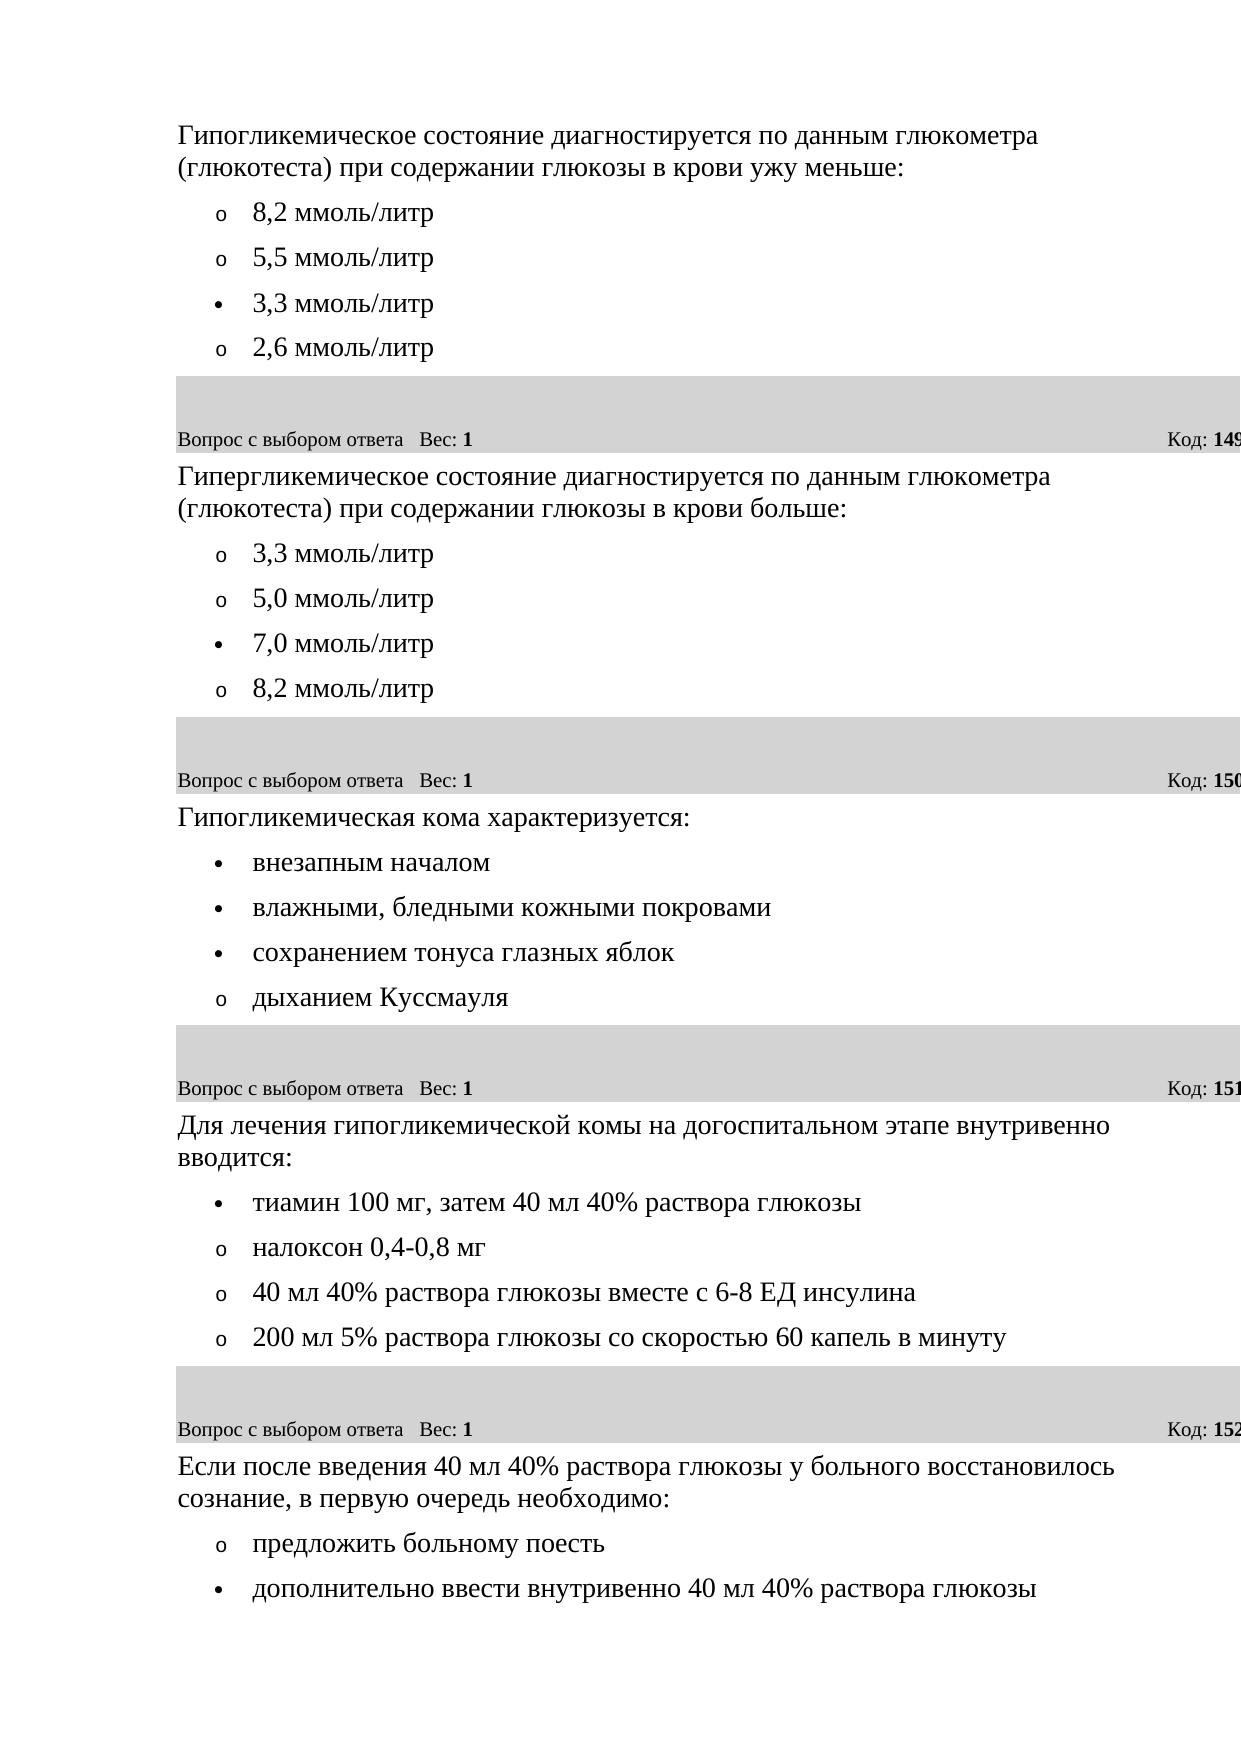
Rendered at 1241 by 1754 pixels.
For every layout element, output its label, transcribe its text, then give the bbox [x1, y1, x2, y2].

table_header Вопрос с выбором ответа Вес: 1 [176, 1366, 1019, 1443]
text Для лечения гипогликемической комы на догоспитальном этапе внутривенно вводится: [177, 1108, 1152, 1173]
table_header Код: 149 [1019, 376, 1240, 453]
list 8,2 ммоль/литр [215, 671, 1152, 704]
text Гипогликемическая кома характеризуется: [177, 800, 1152, 832]
table_header Вопрос с выбором ответа Вес: 1 [176, 717, 1019, 794]
list дыханием Куссмауля [215, 979, 1152, 1012]
list дополнительно ввести внутривенно 40 мл 40% раствора глюкозы [215, 1571, 1152, 1604]
list предложить больному поесть [215, 1526, 1152, 1559]
list 200 мл 5% раствора глюкозы со скоростью 60 капель в минуту [215, 1321, 1152, 1353]
list 5,0 ммоль/литр [215, 581, 1152, 614]
table_header Код: 150 [1019, 717, 1240, 794]
list 3,3 ммоль/литр [215, 286, 1152, 318]
text Если после введения 40 мл 40% раствора глюкозы у больного восстановилось сознание, в первую очередь необходимо: [177, 1449, 1152, 1514]
table_header Вопрос с выбором ответа Вес: 1 [176, 376, 1019, 453]
list налоксон 0,4-0,8 мг [215, 1230, 1152, 1263]
table_header Код: 151 [1019, 1025, 1240, 1102]
list тиамин 100 мг, затем 40 мл 40% раствора глюкозы [215, 1185, 1152, 1218]
list внезапным началом [215, 845, 1152, 877]
list 5,5 ммоль/литр [215, 241, 1152, 273]
list сохранением тонуса глазных яблок [215, 935, 1152, 967]
table_header Код: 152 [1019, 1366, 1240, 1443]
list 3,3 ммоль/литр [215, 536, 1152, 569]
list 2,6 ммоль/литр [215, 331, 1152, 363]
text Гипергликемическое состояние диагностируется по данным глюкометра (глюкотеста) при содержании глюкозы в крови больше: [177, 459, 1152, 524]
text Гипогликемическое состояние диагностируется по данным глюкометра (глюкотеста) при содержании глюкозы в крови ужу меньше: [177, 118, 1152, 183]
table_header Вопрос с выбором ответа Вес: 1 [176, 1025, 1019, 1102]
list 7,0 ммоль/литр [215, 627, 1152, 659]
list 40 мл 40% раствора глюкозы вместе с 6-8 ЕД инсулина [215, 1275, 1152, 1308]
list 8,2 ммоль/литр [215, 195, 1152, 228]
list влажными, бледными кожными покровами [215, 890, 1152, 922]
